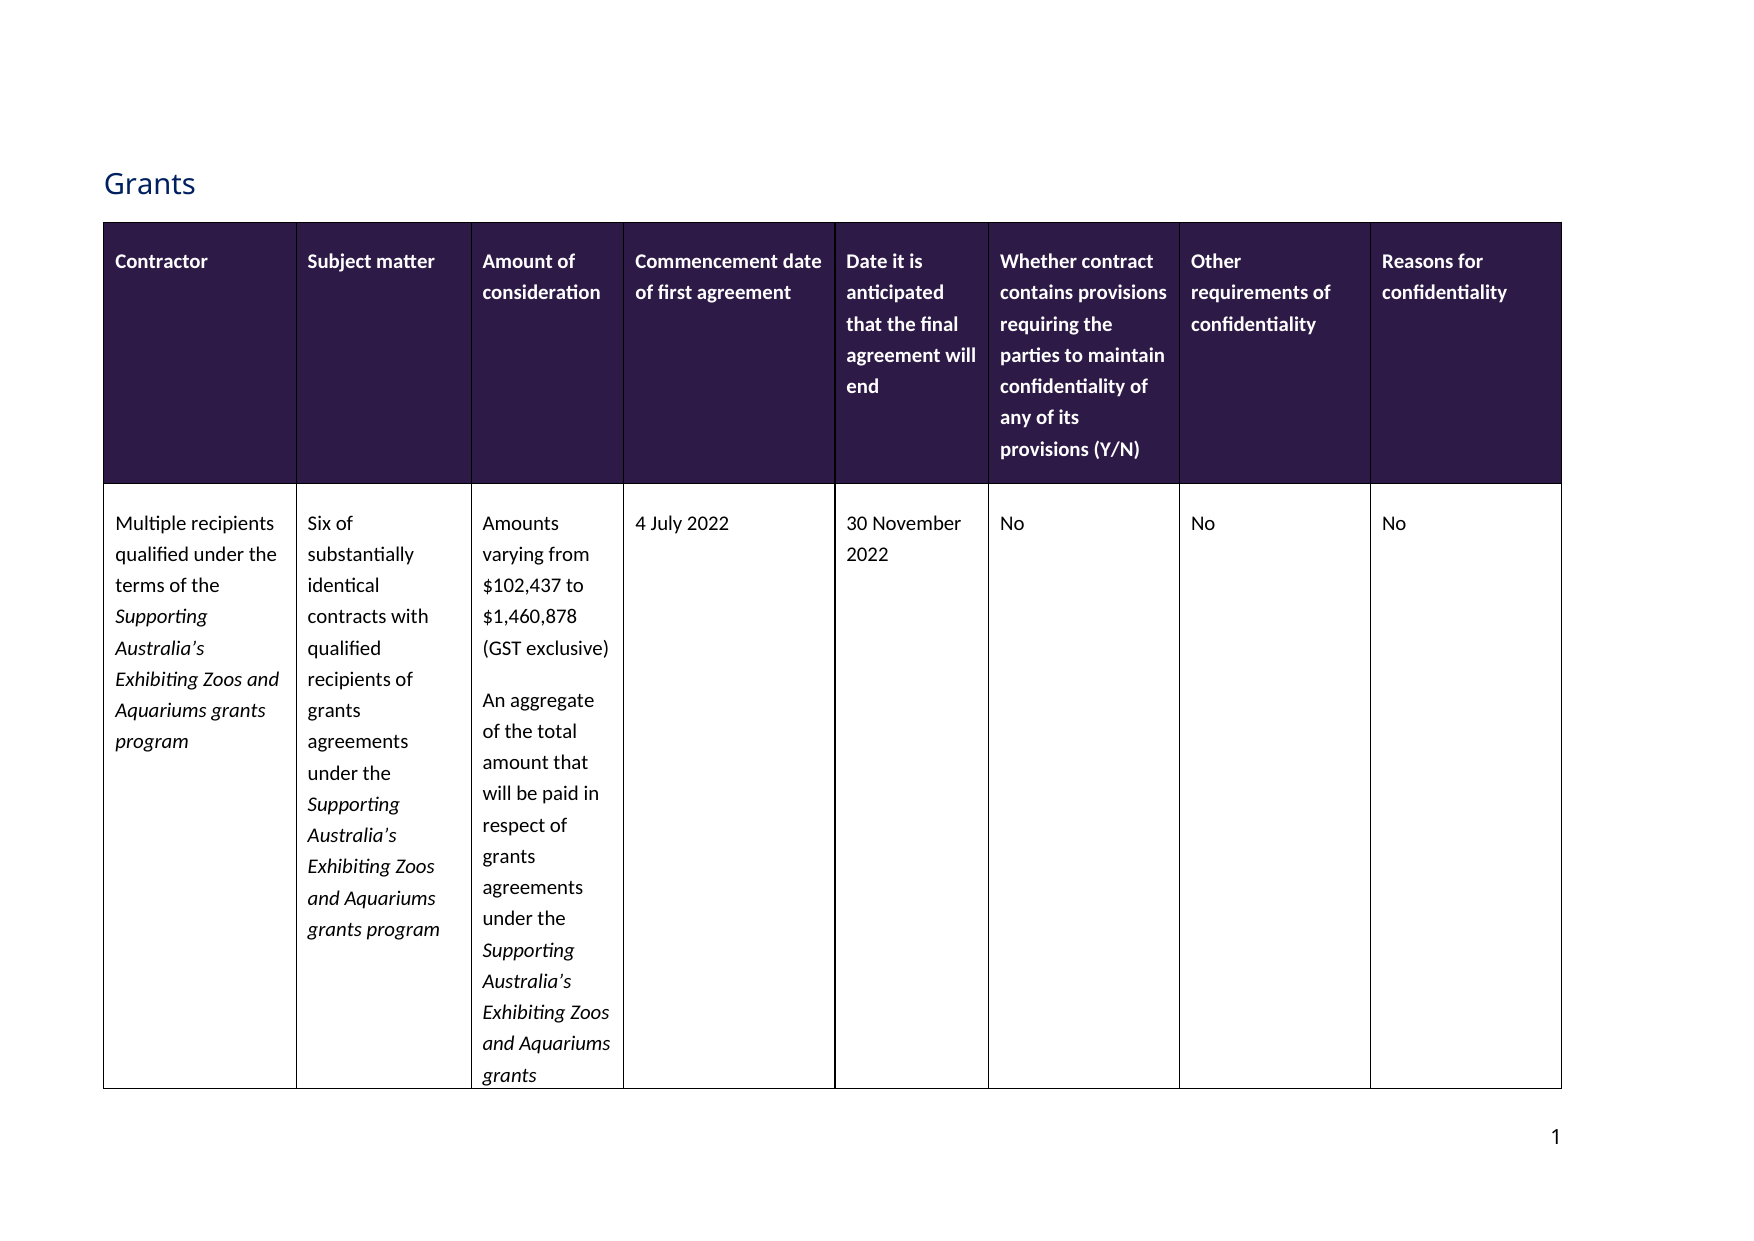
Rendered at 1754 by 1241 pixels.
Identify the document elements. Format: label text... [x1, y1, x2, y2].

table_cell Multiple recipients qualified under the terms of the Supporting Australia’s Exhibiting Zoos and Aquariums grants program [104, 484, 296, 1088]
table_header Subject matter [297, 223, 471, 483]
table_header Commencement date of first agreement [624, 223, 834, 483]
table_header Whether contract contains provisions requiring the parties to maintain confidentiality of any of its provisions (Y/N) [989, 223, 1179, 483]
table_cell Amounts varying from $102,437 to $1,460,878 (GST exclusive) An aggregate of the total amount that will be paid in respect of grants agreements under the Supporting Australia’s Exhibiting Zoos and Aquariums grants program [consisting of an aggregate of all individual agreements with consideration of $100,000 or more] is $2,485,676 [472, 484, 623, 1088]
table_header Date it is anticipated that the final agreement will end [836, 223, 988, 483]
table_cell No [1371, 484, 1561, 1088]
table_header Reasons for confidentiality [1371, 223, 1561, 483]
table_cell 4 July 2022 [624, 484, 834, 1088]
table_cell 30 November 2022 [836, 484, 988, 1088]
table_cell No [989, 484, 1179, 1088]
table_header Amount of consideration [472, 223, 623, 483]
table_cell Six of substantially identical contracts with qualified recipients of grants agreements under the Supporting Australia’s Exhibiting Zoos and Aquariums grants program [297, 484, 471, 1088]
table_header Contractor [104, 223, 296, 483]
subtitle Grants [103, 163, 1562, 203]
table_cell No [1180, 484, 1370, 1088]
table_header Other requirements of confidentiality [1180, 223, 1370, 483]
